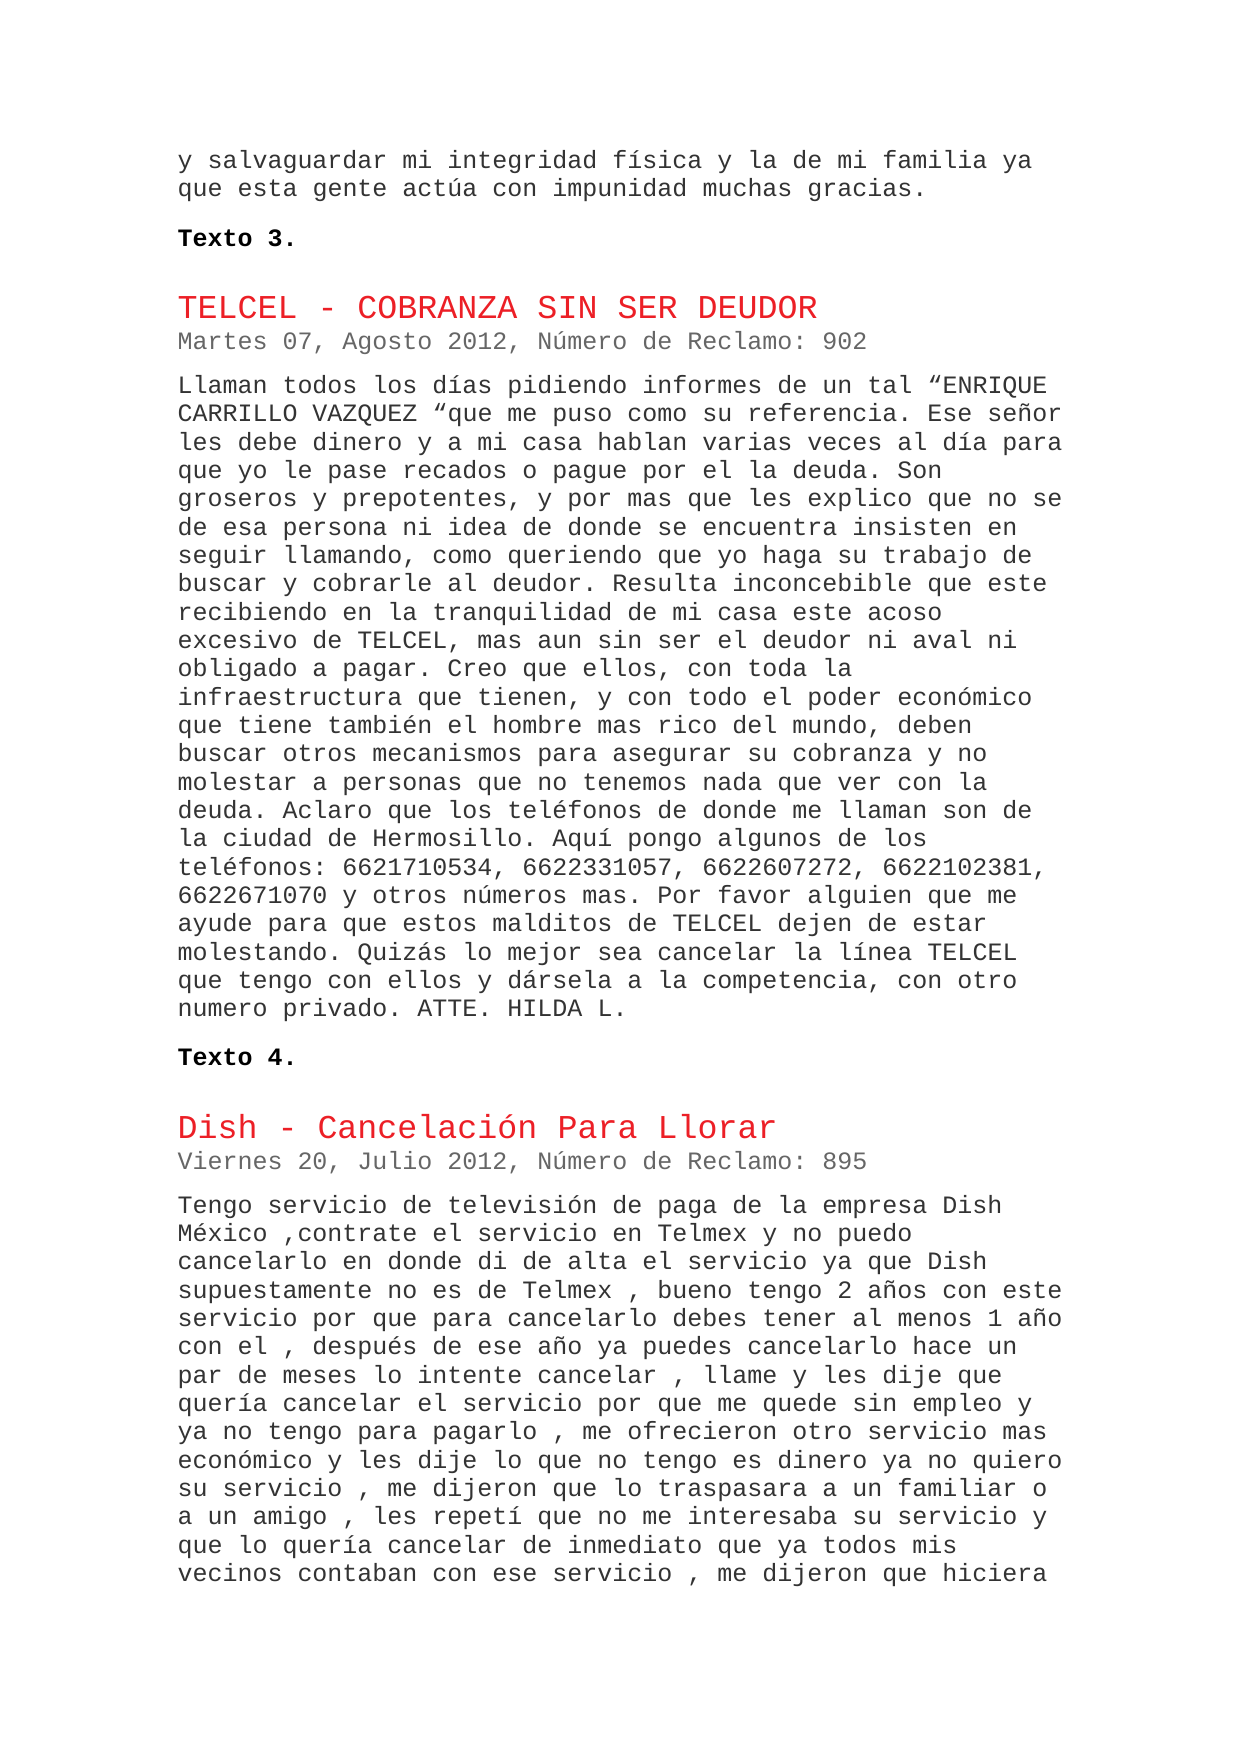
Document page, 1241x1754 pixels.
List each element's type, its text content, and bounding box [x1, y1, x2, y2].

text Llaman todos los días pidiendo informes de un tal “ENRIQUE CARRILLO VAZQUEZ “que me puso como su referencia. Ese señor les debe dinero y a mi casa hablan varias veces al día para que yo le pase recados o pague por el la deuda. Son groseros y prepotentes, y por mas que les explico que no se de esa persona ni idea de donde se encuentra insisten en seguir llamando, como queriendo que yo haga su trabajo de buscar y cobrarle al deudor. Resulta inconcebible que este recibiendo en la tranquilidad de mi casa este acoso excesivo de TELCEL, mas aun sin ser el deudor ni aval ni obligado a pagar. Creo que ellos, con toda la infraestructura que tienen, y con todo el poder económico que tiene también el hombre mas rico del mundo, deben buscar otros mecanismos para asegurar su cobranza y no molestar a personas que no tenemos nada que ver con la deuda. Aclaro que los teléfonos de donde me llaman son de la ciudad de Hermosillo. Aquí pongo algunos de los teléfonos: 6621710534, 6622331057, 6622607272, 6622102381, 6622671070 y otros números mas. Por favor alguien que me ayude para que estos malditos de TELCEL dejen de estar molestando. Quizás lo mejor sea cancelar la línea TELCEL que tengo con ellos y dársela a la competencia, con otro numero privado. ATTE. HILDA L. [177, 372, 1063, 1024]
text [177, 148, 1063, 204]
text Texto 3. [177, 225, 1063, 253]
text Dish - Cancelación Para Llorar [177, 1098, 1063, 1148]
text Martes 07, Agosto 2012, Número de Reclamo: 902 [177, 328, 1063, 357]
text Texto 4. [177, 1045, 1063, 1073]
text TELCEL - COBRANZA SIN SER DEUDOR [177, 278, 1063, 328]
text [177, 1192, 1063, 1589]
text Viernes 20, Julio 2012, Número de Reclamo: 895 [177, 1148, 1063, 1177]
